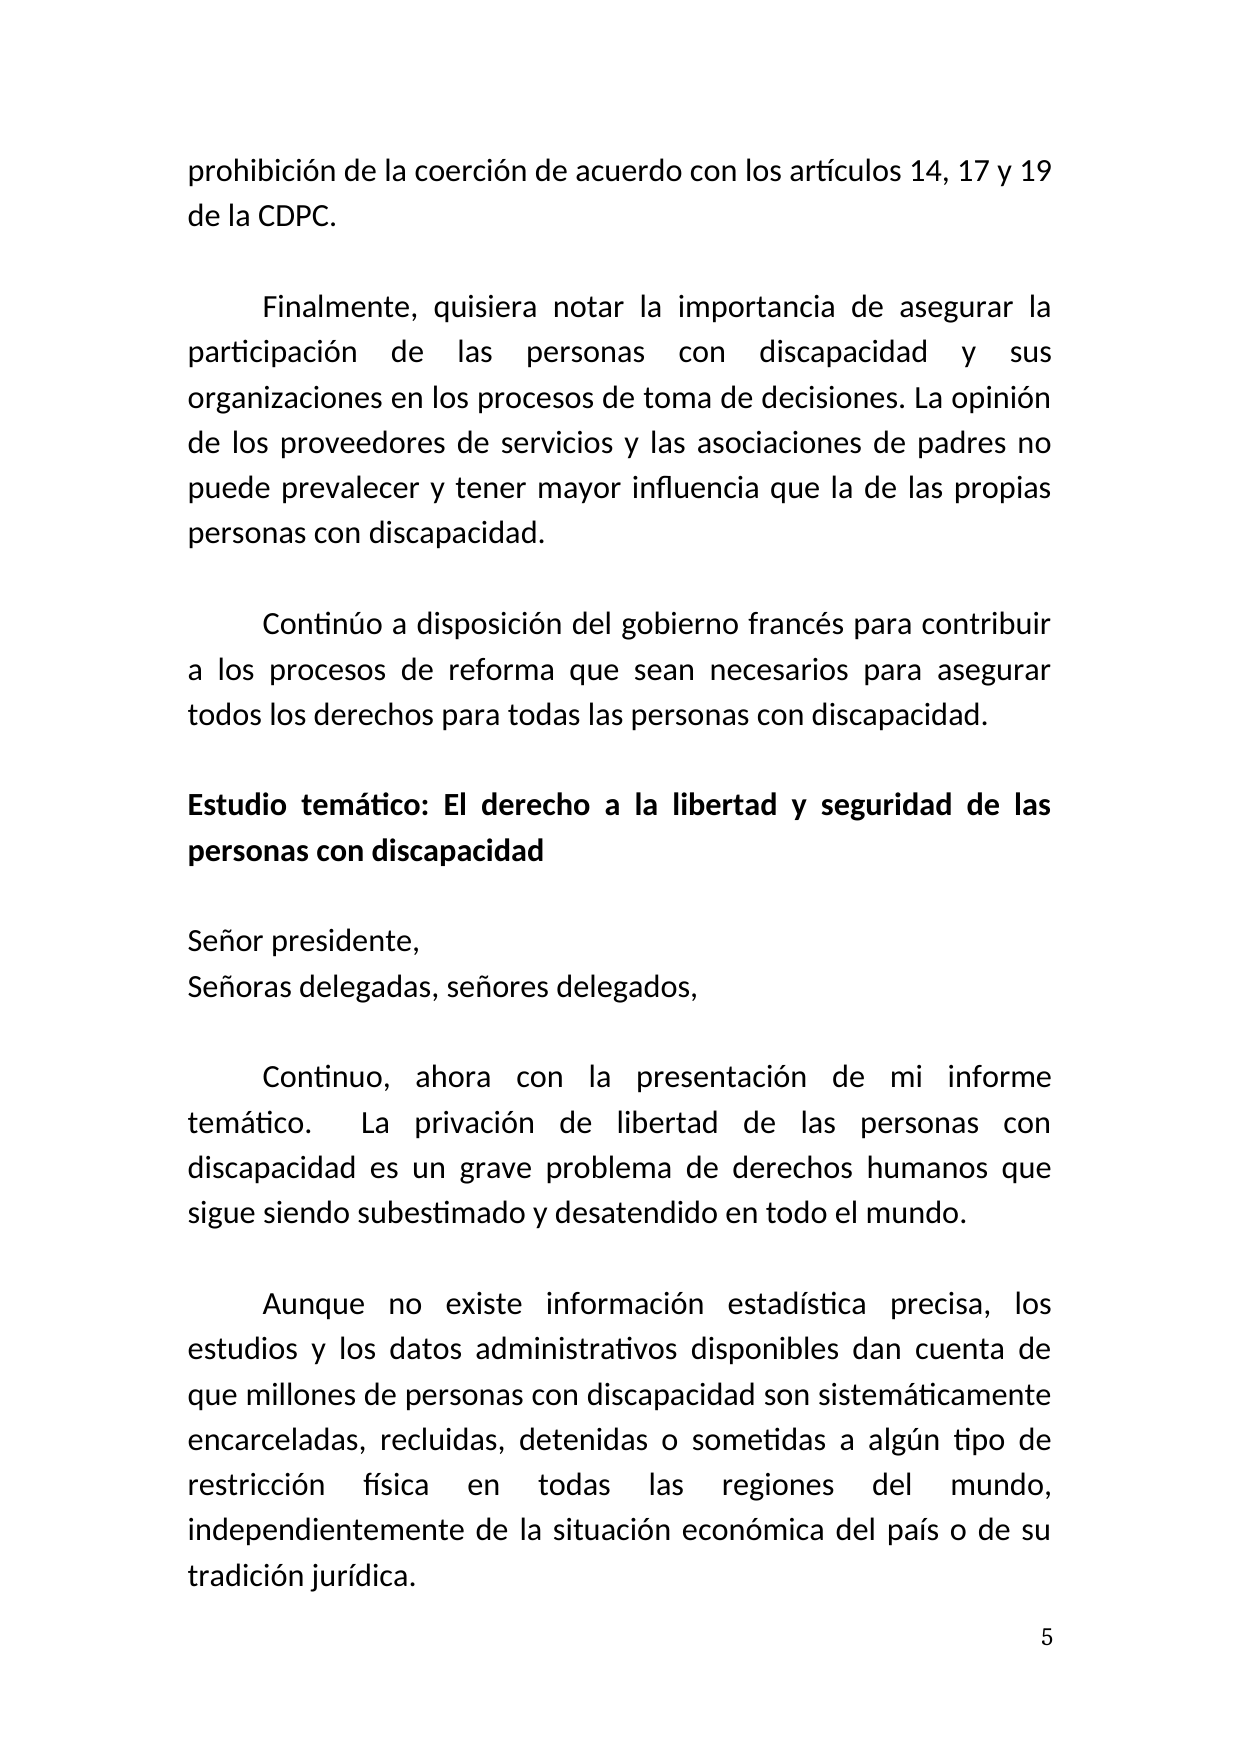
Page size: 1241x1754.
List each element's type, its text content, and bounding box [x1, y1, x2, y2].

text Señoras delegadas, señores delegados, [187, 966, 1053, 1005]
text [187, 150, 1053, 235]
text Continuo, ahora con la presentación de mi informe temático. La privación de libertad de las personas con discapacidad es un grave problema de derechos humanos que sigue siendo subestimado y desatendido en todo el mundo. [187, 1056, 1053, 1232]
text Estudio temático: El derecho a la libertad y seguridad de las personas con discapacidad [187, 784, 1053, 869]
text Finalmente, quisiera notar la importancia de asegurar la participación de las personas con discapacidad y sus organizaciones en los procesos de toma de decisiones. La opinión de los proveedores de servicios y las asociaciones de padres no puede prevalecer y tener mayor influencia que la de las propias personas con discapacidad. [187, 286, 1053, 552]
text Aunque no existe información estadística precisa, los estudios y los datos administrativos disponibles dan cuenta de que millones de personas con discapacidad son sistemáticamente encarceladas, recluidas, detenidas o sometidas a algún tipo de restricción física en todas las regiones del mundo, independientemente de la situación económica del país o de su tradición jurídica. [187, 1283, 1053, 1594]
text Señor presidente, [187, 920, 1053, 960]
text Continúo a disposición del gobierno francés para contribuir a los procesos de reforma que sean necesarios para asegurar todos los derechos para todas las personas con discapacidad. [187, 603, 1053, 733]
